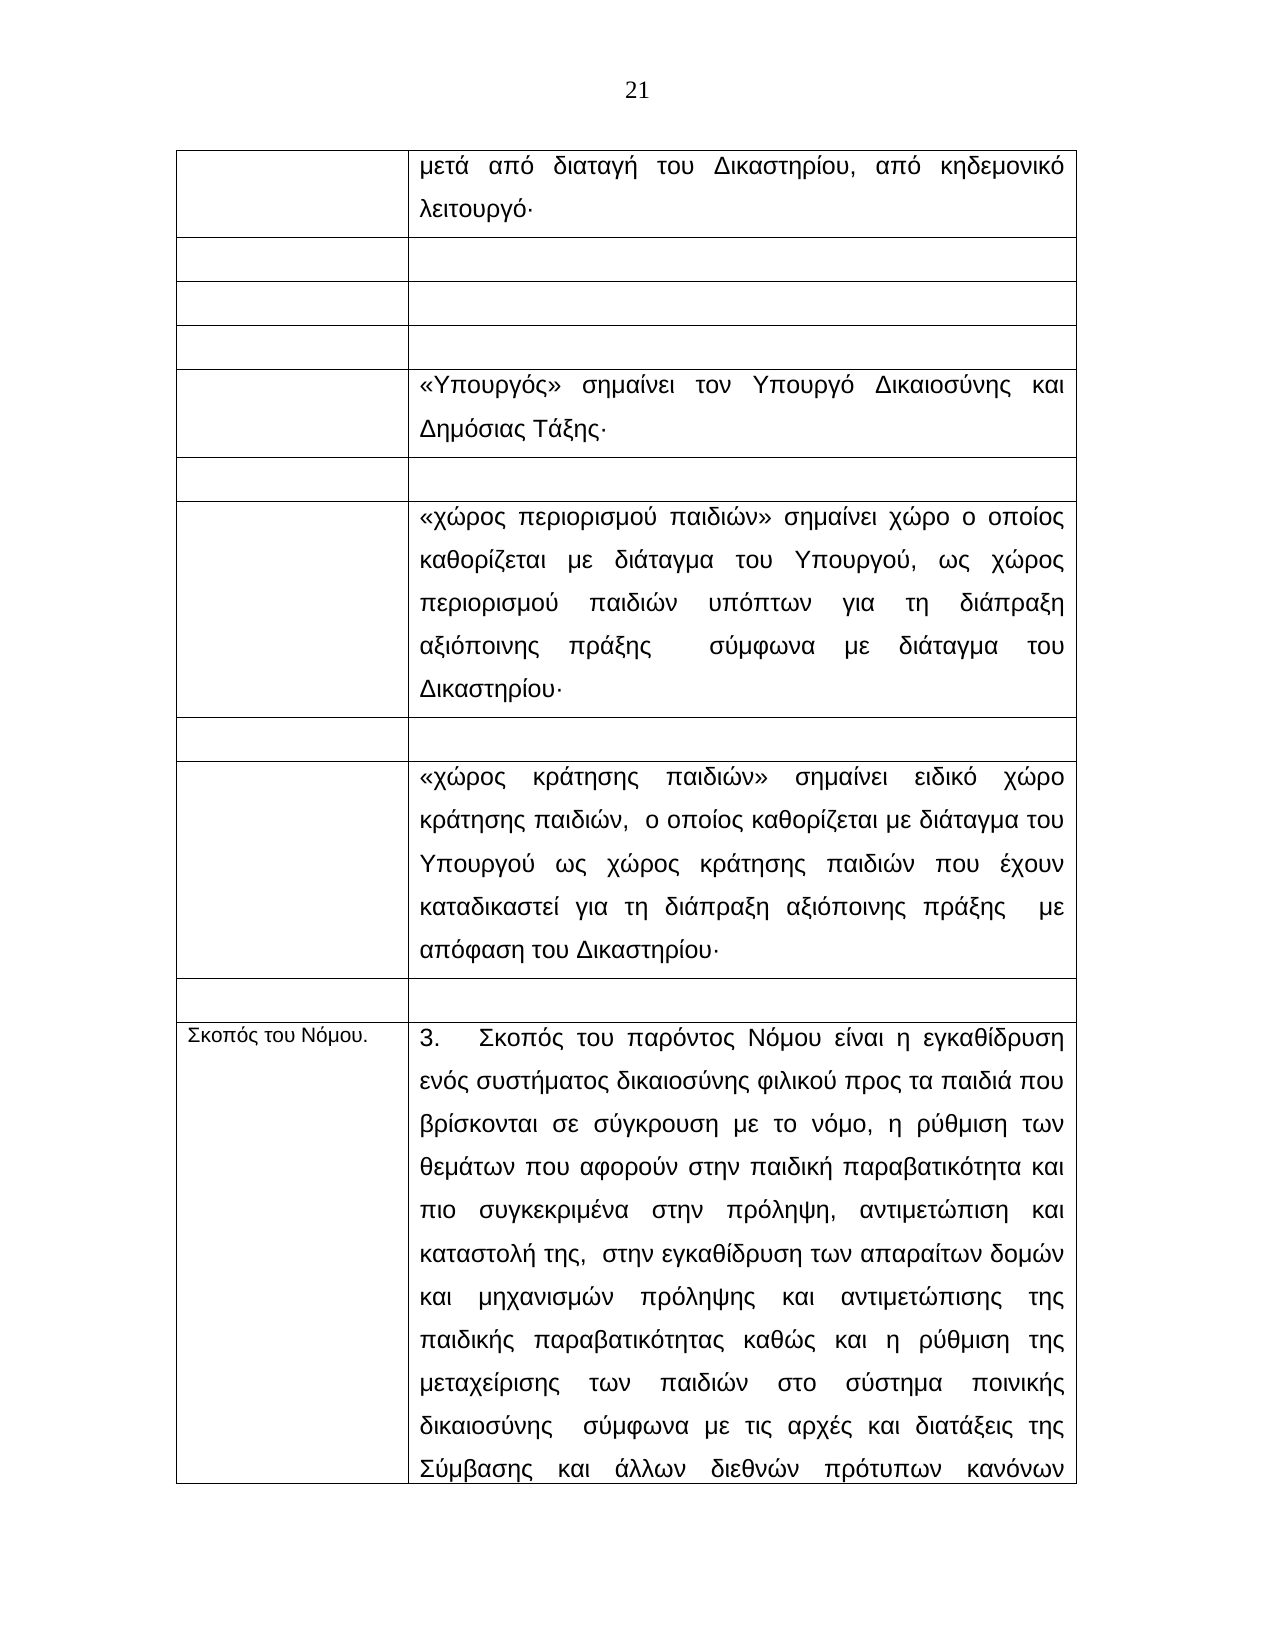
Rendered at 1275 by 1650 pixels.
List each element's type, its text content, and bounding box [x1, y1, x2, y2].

table_cell [177, 718, 408, 761]
table_cell [177, 458, 408, 501]
table_cell [177, 502, 408, 717]
table_cell [409, 718, 1076, 761]
table_cell [409, 458, 1076, 501]
table_cell «χώρος κράτησης παιδιών» σημαίνει ειδικό χώρο κράτησης παιδιών, ο οποίος καθορίζεται με διάταγμα του Υπουργού ως χώρος κράτησης παιδιών που έχουν καταδικαστεί για τη διάπραξη αξιόποινης πράξης με απόφαση του Δικαστηρίου· [409, 762, 1076, 978]
table_cell [177, 762, 408, 978]
table_cell [177, 238, 408, 281]
table_cell [177, 151, 408, 237]
table_cell [177, 326, 408, 369]
table_cell [177, 282, 408, 325]
table_cell [177, 979, 408, 1022]
table_cell «Υπουργός» σημαίνει τον Υπουργό Δικαιοσύνης και Δημόσιας Τάξης· [409, 370, 1076, 457]
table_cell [409, 151, 1076, 237]
table_cell [409, 282, 1076, 325]
table_cell Σκοπός του Νόμου. [177, 1023, 408, 1483]
table_cell [177, 370, 408, 457]
table_cell [409, 326, 1076, 369]
table_cell [409, 238, 1076, 281]
table_cell [409, 979, 1076, 1022]
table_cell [409, 1023, 1076, 1483]
table_cell «χώρος περιορισμού παιδιών» σημαίνει χώρο ο οποίος καθορίζεται με διάταγμα του Υπουργού, ως χώρος περιορισμού παιδιών υπόπτων για τη διάπραξη αξιόποινης πράξης σύμφωνα με διάταγμα του Δικαστηρίου· [409, 502, 1076, 717]
